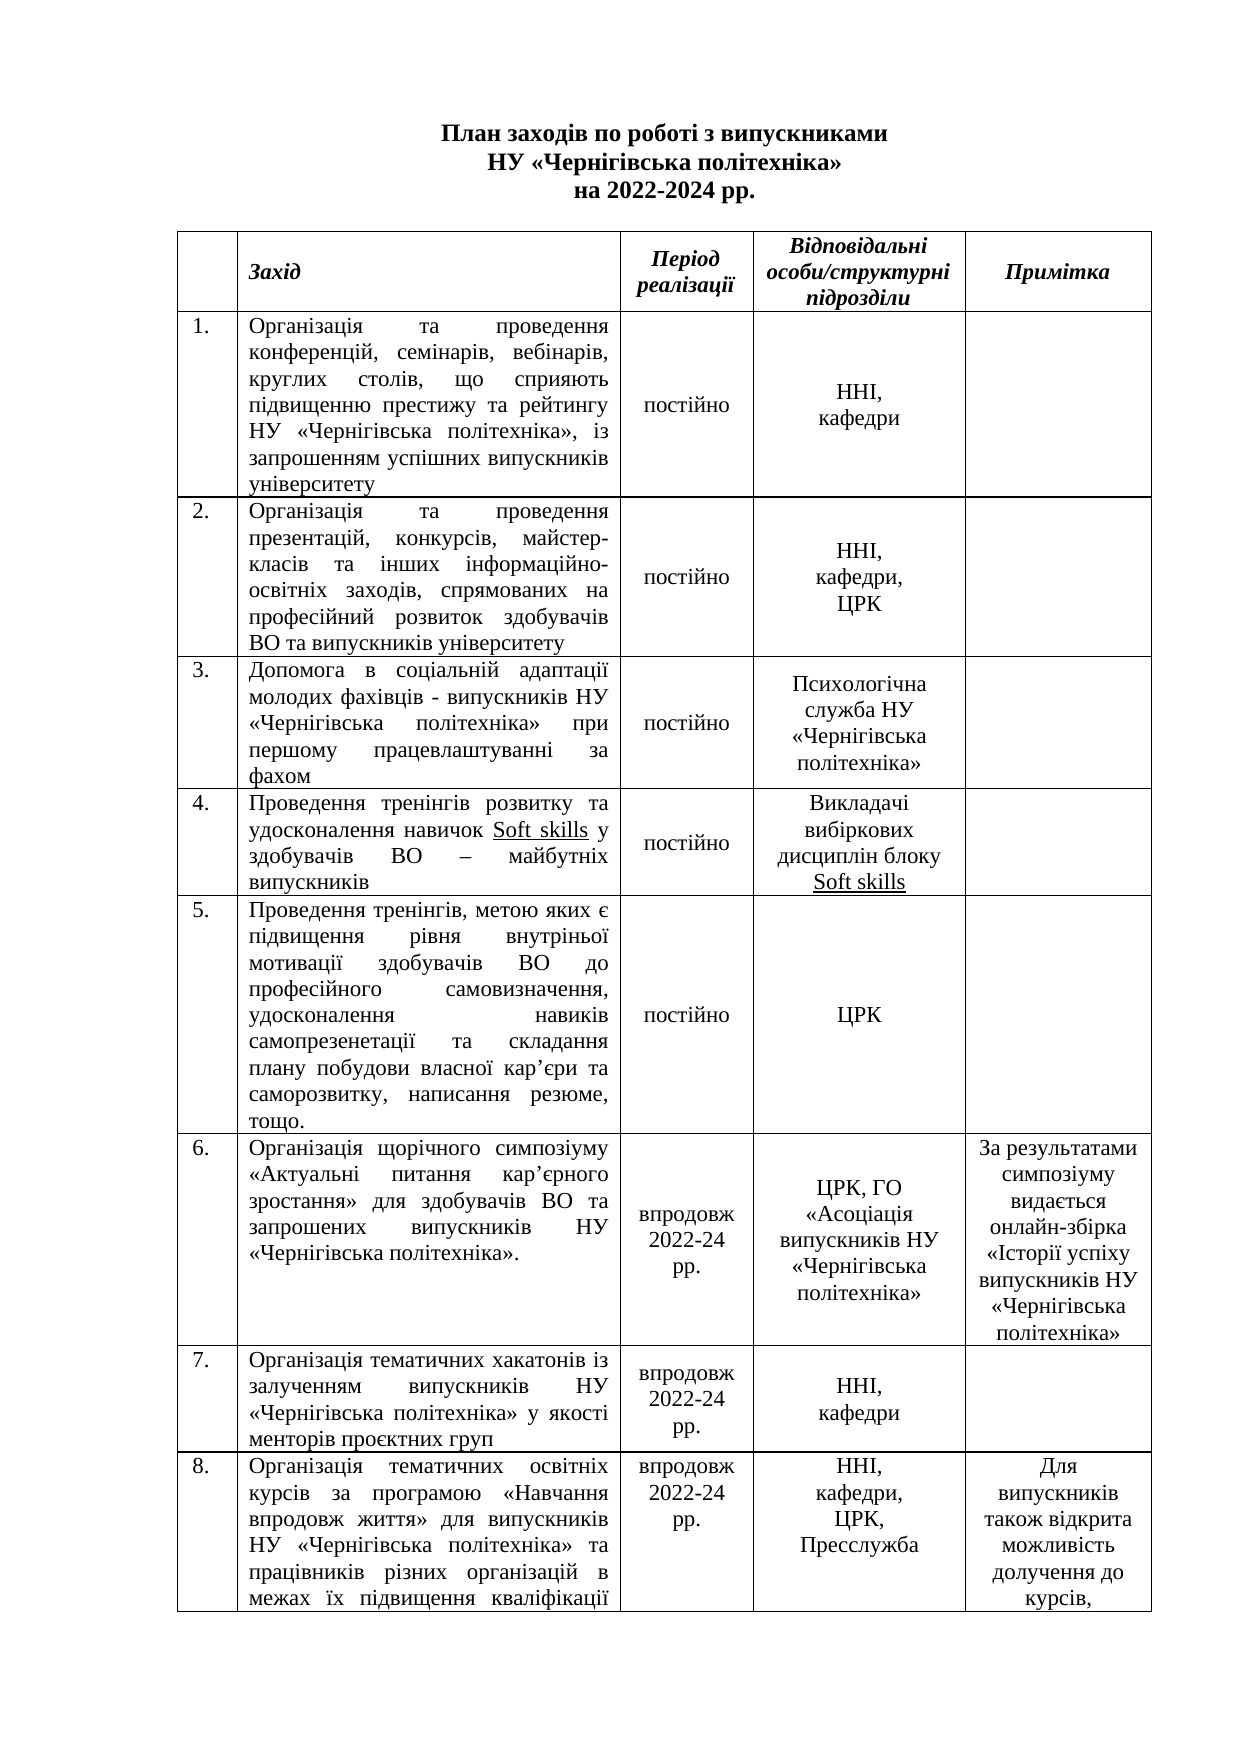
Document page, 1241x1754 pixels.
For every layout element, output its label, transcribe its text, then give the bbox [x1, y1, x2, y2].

text План заходів по роботі з випускниками [177, 118, 1152, 147]
table_cell постійно [621, 312, 753, 496]
table_header [178, 232, 237, 311]
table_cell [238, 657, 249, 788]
table_cell [966, 789, 1151, 895]
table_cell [621, 1453, 753, 1611]
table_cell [966, 1453, 1151, 1611]
table_cell Викладачі вибіркових дисциплін блоку Soft skills [754, 789, 965, 895]
table_cell [178, 312, 237, 496]
table_cell [966, 896, 1151, 1133]
table_cell [178, 789, 237, 895]
table_cell [966, 657, 1151, 788]
table_header Захід [238, 232, 620, 311]
table_cell [178, 1346, 237, 1451]
table_cell постійно [621, 498, 753, 656]
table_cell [754, 1453, 965, 1611]
table_header Відповідальні особи/структурні підрозділи [754, 232, 965, 311]
table_cell впродовж 2022-24 рр. [621, 1134, 753, 1345]
table_cell [966, 498, 1151, 656]
table_cell впродовж 2022-24 рр. [621, 1346, 753, 1451]
table_cell [178, 1134, 237, 1345]
table_cell постійно [621, 896, 753, 1133]
table_cell Проведення тренінгів, метою яких є підвищення рівня внутріньої мотивації здобувачів ВО до професійного самовизначення, удосконалення навиків самопрезенетації та складання плану побудови власної кар’єри та саморозвитку, написання резюме, тощо. [238, 896, 620, 1133]
table_cell [178, 896, 237, 1133]
table_cell Організація щорічного симпозіуму «Актуальні питання кар’єрного зростання» для здобувачів ВО та запрошених випускників НУ «Чернігівська політехніка». [238, 1134, 620, 1345]
table_cell [178, 498, 237, 656]
table_cell [966, 312, 1151, 496]
table_cell Проведення тренінгів розвитку та удосконалення навичок Soft skills у здобувачів ВО – майбутніх випускників [238, 789, 620, 895]
table_cell Допомога в соціальній адаптації молодих фахівців - випускників НУ «Чернігівська політехніка» при першому працевлаштуванні за фахом [311, 657, 620, 788]
table_cell Організація тематичних хакатонів із залученням випускників НУ «Чернігівська політехніка» у якості менторів проєктних груп [238, 1346, 620, 1451]
table_cell [178, 1453, 237, 1611]
table_cell ННІ, кафедри [754, 1346, 965, 1451]
table_cell За результатами симпозіуму видається онлайн-збірка «Історії успіху випускників НУ «Чернігівська політехніка» [966, 1134, 1151, 1345]
table_cell Організація та проведення конференцій, семінарів, вебінарів, круглих столів, що сприяють підвищенню престижу та рейтингу НУ «Чернігівська політехніка», із запрошенням успішних випускників університету [238, 312, 620, 496]
table_cell постійно [621, 789, 753, 895]
table_cell ННІ, кафедри [754, 312, 965, 496]
text на 2022-2024 рр. [177, 176, 1152, 204]
table_cell [178, 657, 237, 788]
table_header Примітка [966, 232, 1151, 311]
table_cell ЦРК, ГО «Асоціація випускників НУ «Чернігівська політехніка» [754, 1134, 965, 1345]
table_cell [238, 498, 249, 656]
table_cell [238, 1453, 620, 1611]
text НУ «Чернігівська політехніка» [177, 147, 1152, 176]
table_cell ЦРК [754, 896, 965, 1133]
table_cell ННІ, кафедри, ЦРК [754, 498, 965, 656]
table_header Період реалізації [621, 232, 753, 311]
table_cell постійно [621, 657, 753, 788]
table_cell Психологічна служба НУ «Чернігівська політехніка» [754, 657, 965, 788]
table_cell [966, 1346, 1151, 1451]
